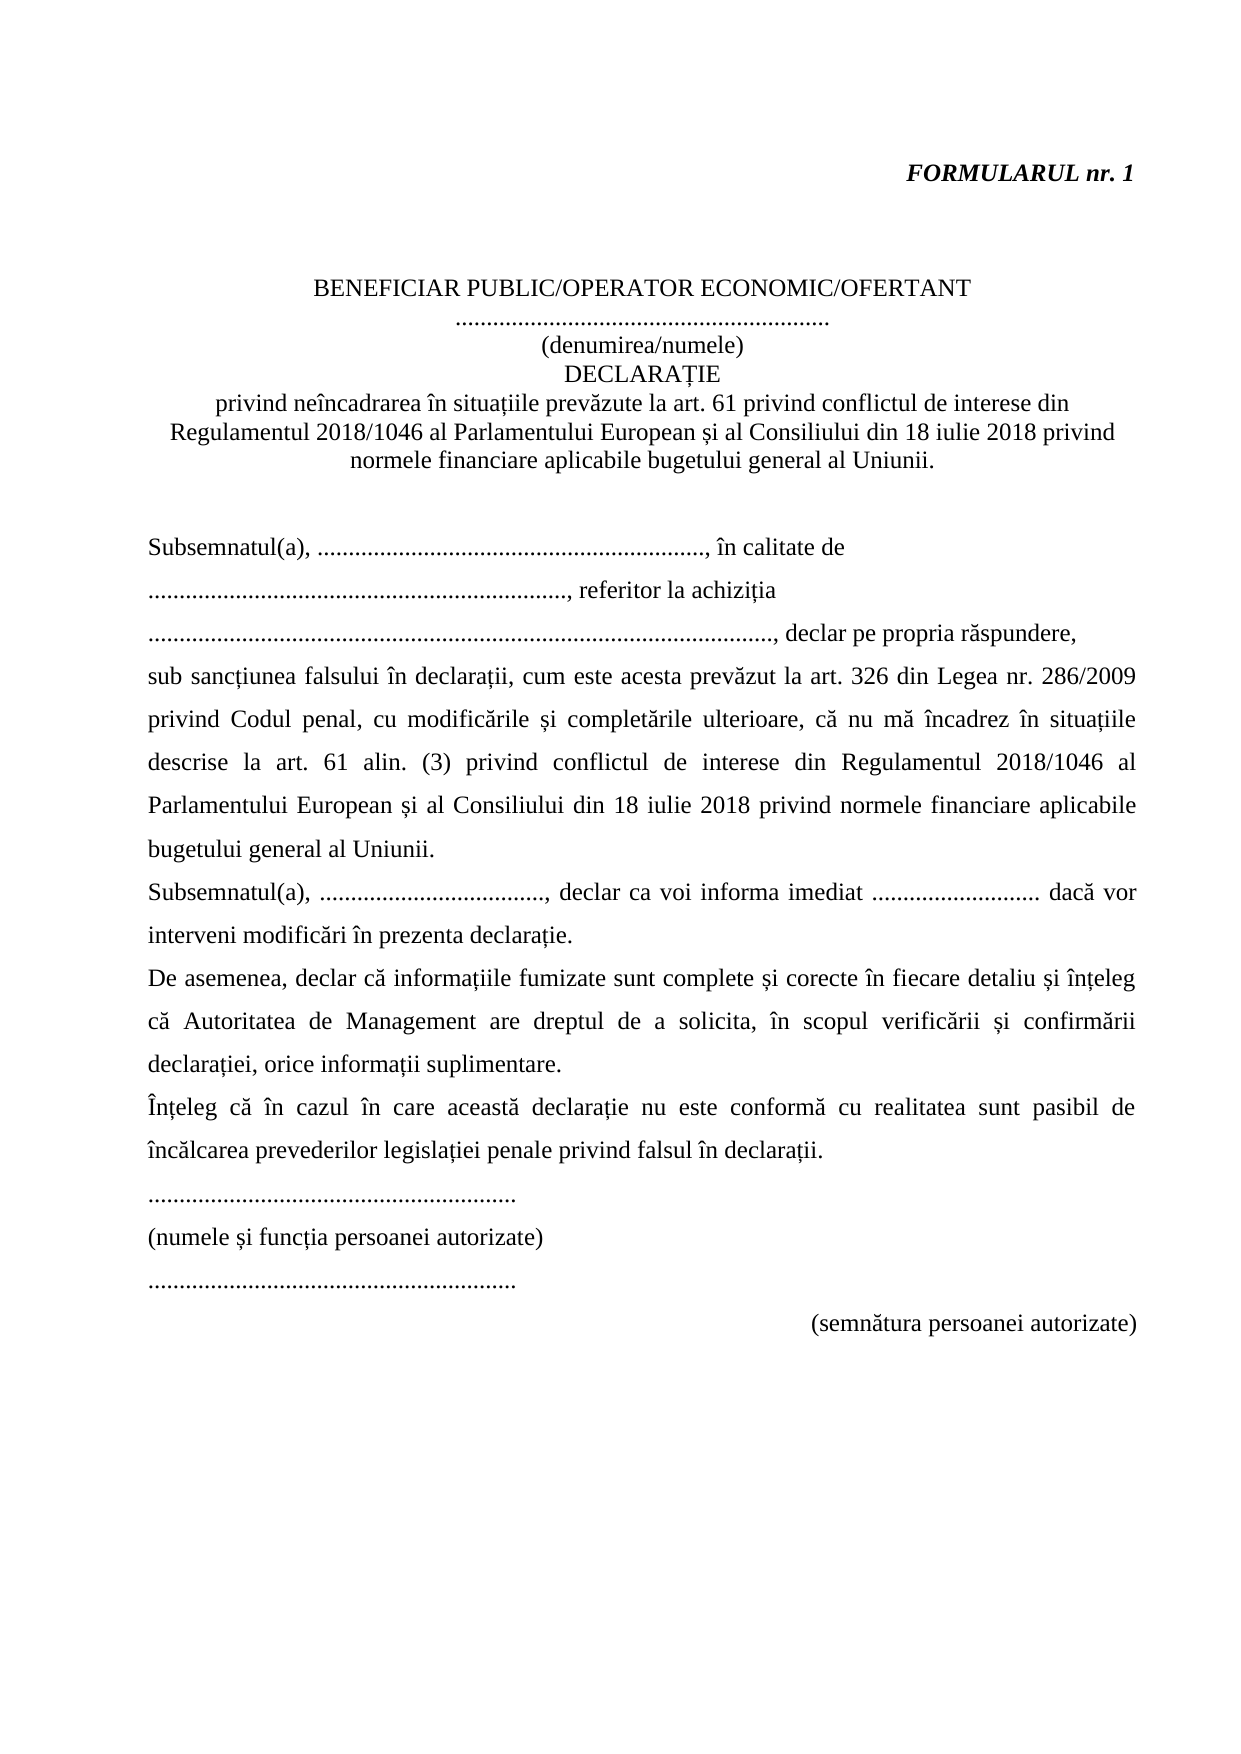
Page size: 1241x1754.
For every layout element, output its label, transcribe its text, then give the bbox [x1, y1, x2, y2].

text Regulamentul 2018/1046 al Parlamentului European și al Consiliului din 18 iulie 2018 privind normele financiare aplicabile bugetului general al Uniunii. [148, 417, 1137, 474]
text ........................................................... [148, 1179, 1137, 1207]
text (semnătura persoanei autorizate) [148, 1308, 1137, 1337]
text BENEFICIAR PUBLIC/OPERATOR ECONOMIC/OFERTANT [148, 273, 1137, 302]
text ..................................................................., referitor la achiziția [148, 575, 1137, 604]
text Înțeleg că în cazul în care această declarație nu este conformă cu realitatea sunt pasibil de încălcarea prevederilor legislației penale privind falsul în declarații. [148, 1092, 1137, 1164]
text De asemenea, declar că informațiile fumizate sunt complete și corecte în fiecare detaliu și înțeleg că Autoritatea de Management are dreptul de a solicita, în scopul verificării și confirmării declarației, orice informații suplimentare. [148, 963, 1137, 1078]
text (denumirea/numele) [148, 331, 1137, 359]
text ...................................................................................................., declar pe propria răspundere, [148, 618, 1137, 647]
text ............................................................ [148, 302, 1137, 331]
text FORMULARUL nr. 1 [148, 158, 1137, 187]
text ........................................................... [148, 1265, 1137, 1294]
text sub sancțiunea falsului în declarații, cum este acesta prevăzut la art. 326 din Legea nr. 286/2009 privind Codul penal, cu modificările și completările ulterioare, că nu mă încadrez în situațiile descrise la art. 61 alin. (3) privind conflictul de interese din Regulamentul 2018/1046 al Parlamentului European și al Consiliului din 18 iulie 2018 privind normele financiare aplicabile bugetului general al Uniunii. [148, 661, 1137, 862]
text Subsemnatul(a), .............................................................., în calitate de [148, 532, 1137, 561]
text (numele și funcția persoanei autorizate) [148, 1222, 1137, 1251]
text DECLARAȚIE [148, 359, 1137, 388]
text privind neîncadrarea în situațiile prevăzute la art. 61 privind conflictul de interese din [148, 388, 1137, 417]
text Subsemnatul(a), ...................................., declar ca voi informa imediat ........................... dacă vor interveni modificări în prezenta declarație. [148, 877, 1137, 949]
